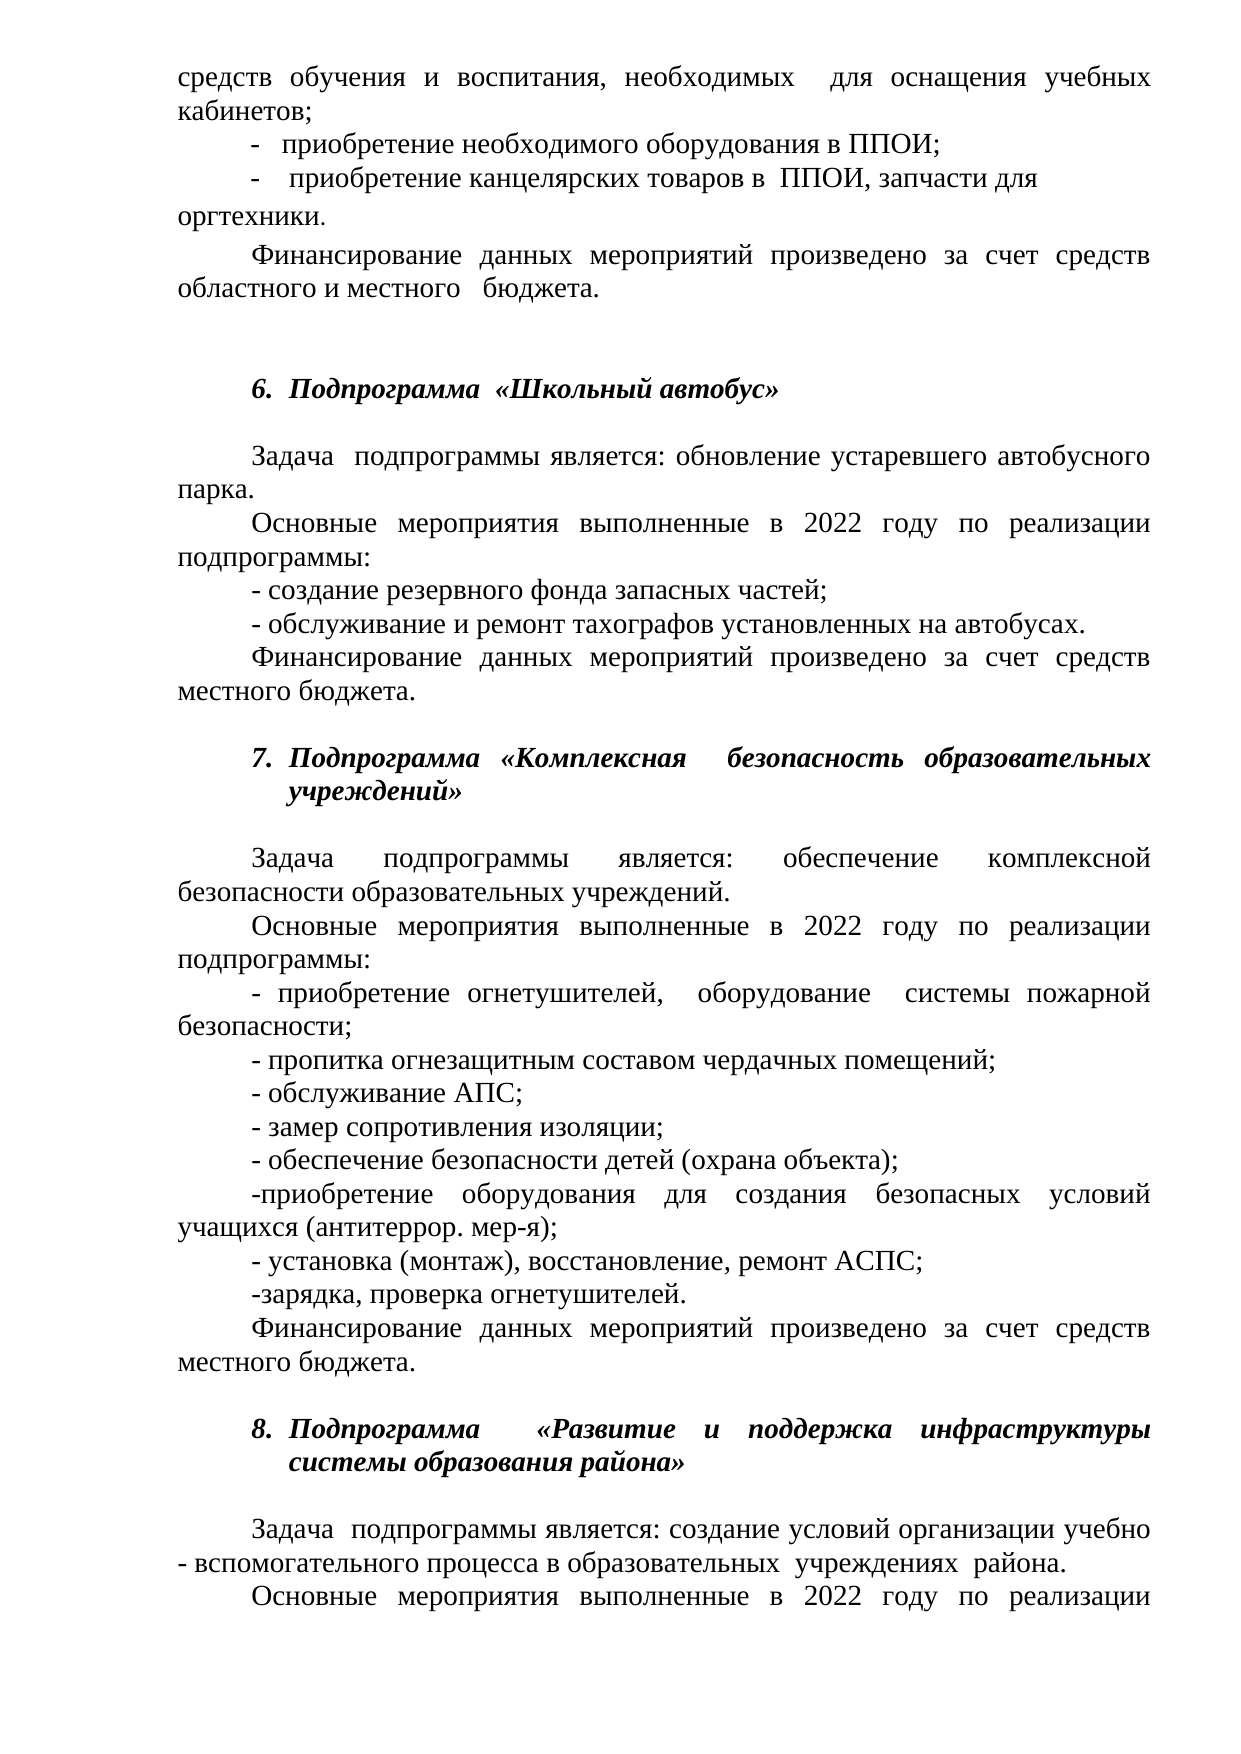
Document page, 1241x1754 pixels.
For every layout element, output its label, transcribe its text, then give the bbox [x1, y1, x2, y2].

text Финансирование данных мероприятий произведено за счет средств местного бюджета. [177, 1310, 1152, 1377]
text -зарядка, проверка огнетушителей. [177, 1277, 1152, 1310]
text Финансирование данных мероприятий произведено за счет средств местного бюджета. [177, 639, 1152, 706]
list Подпрограмма «Развитие и поддержка инфраструктуры системы образования района» [251, 1411, 1152, 1478]
text - приобретение необходимого оборудования в ППОИ; [177, 126, 1152, 160]
text - обеспечение безопасности детей (охрана объекта); [177, 1142, 1152, 1176]
list Подпрограмма «Школьный автобус» [251, 371, 1152, 404]
text - замер сопротивления изоляции; [177, 1109, 1152, 1142]
text Задача подпрограммы является: обеспечение комплексной безопасности образовательных учреждений. [177, 841, 1152, 908]
text - обслуживание и ремонт тахографов установленных на автобусах. [177, 606, 1152, 639]
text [177, 59, 1152, 126]
text -приобретение оборудования для создания безопасных условий учащихся (антитеррор. мер-я); [177, 1176, 1152, 1243]
text - приобретение огнетушителей, оборудование системы пожарной безопасности; [177, 975, 1152, 1042]
text - установка (монтаж), восстановление, ремонт АСПС; [177, 1243, 1152, 1277]
text - приобретение канцелярских товаров в ППОИ, запчасти для оргтехники. [177, 160, 1152, 232]
text Финансирование данных мероприятий произведено за счет средств областного и местного бюджета. [177, 237, 1152, 304]
list Подпрограмма «Комплексная безопасность образовательных учреждений» [251, 740, 1152, 807]
text - создание резервного фонда запасных частей; [177, 572, 1152, 606]
text Основные мероприятия выполненные в 2022 году по реализации подпрограммы: [177, 908, 1152, 975]
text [177, 1578, 1152, 1612]
text Задача подпрограммы является: обновление устаревшего автобусного парка. [177, 438, 1152, 505]
text Задача подпрограммы является: создание условий организации учебно - вспомогательного процесса в образовательных учреждениях района. [177, 1511, 1152, 1578]
text - пропитка огнезащитным составом чердачных помещений; [177, 1042, 1152, 1075]
text - обслуживание АПС; [177, 1075, 1152, 1109]
text Основные мероприятия выполненные в 2022 году по реализации подпрограммы: [177, 505, 1152, 572]
